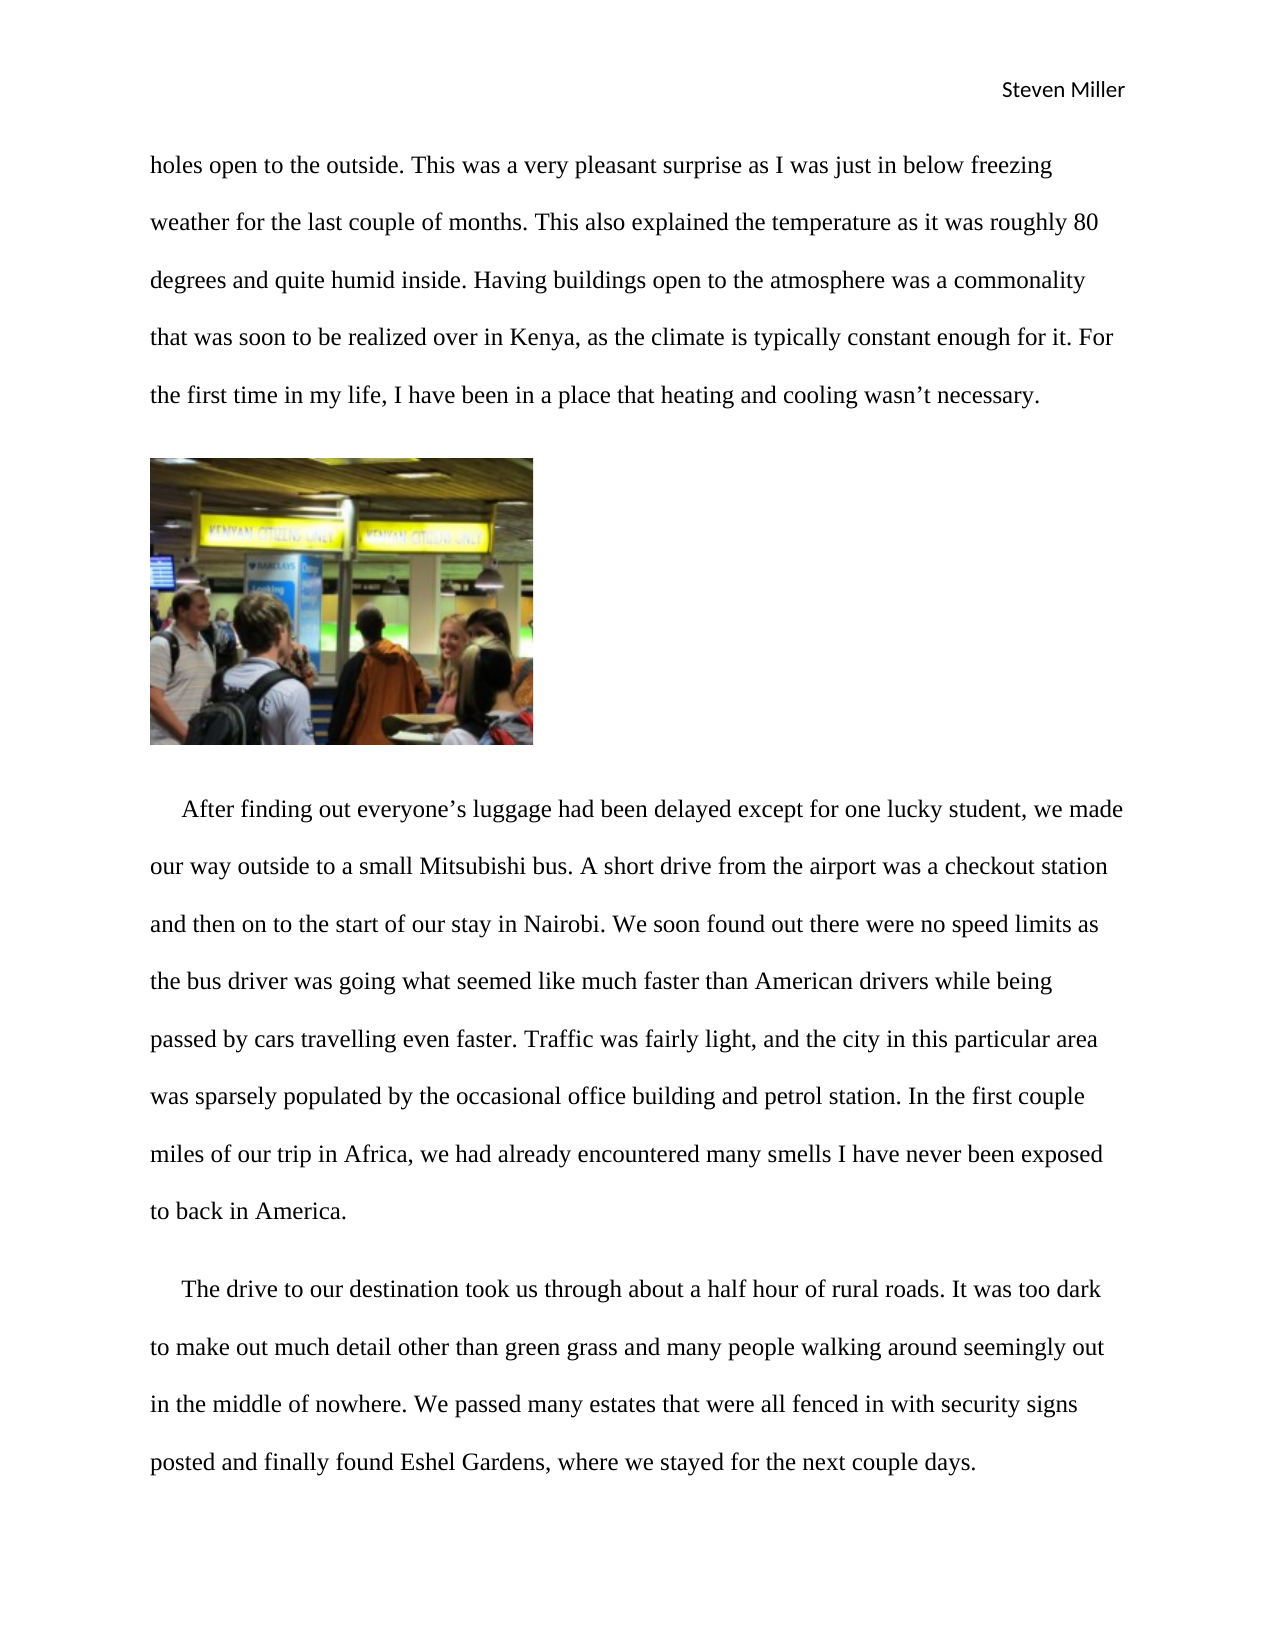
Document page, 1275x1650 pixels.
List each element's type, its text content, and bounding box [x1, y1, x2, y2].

text The drive to our destination took us through about a half hour of rural roads. It was too dark to make out much detail other than green grass and many people walking around seemingly out in the middle of nowhere. We passed many estates that were all fenced in with security signs posted and finally found Eshel Gardens, where we stayed for the next couple days. [150, 1274, 1125, 1476]
text After finding out everyone’s luggage had been delayed except for one lucky student, we made our way outside to a small Mitsubishi bus. A short drive from the airport was a checkout station and then on to the start of our stay in Nairobi. We soon found out there were no speed limits as the bus driver was going what seemed like much faster than American drivers while being passed by cars travelling even faster. Traffic was fairly light, and the city in this particular area was sparsely populated by the occasional office building and petrol station. In the first couple miles of our trip in Africa, we had already encountered many smells I have never been exposed to back in America. [150, 794, 1125, 1225]
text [150, 150, 1125, 409]
picture [150, 458, 534, 745]
